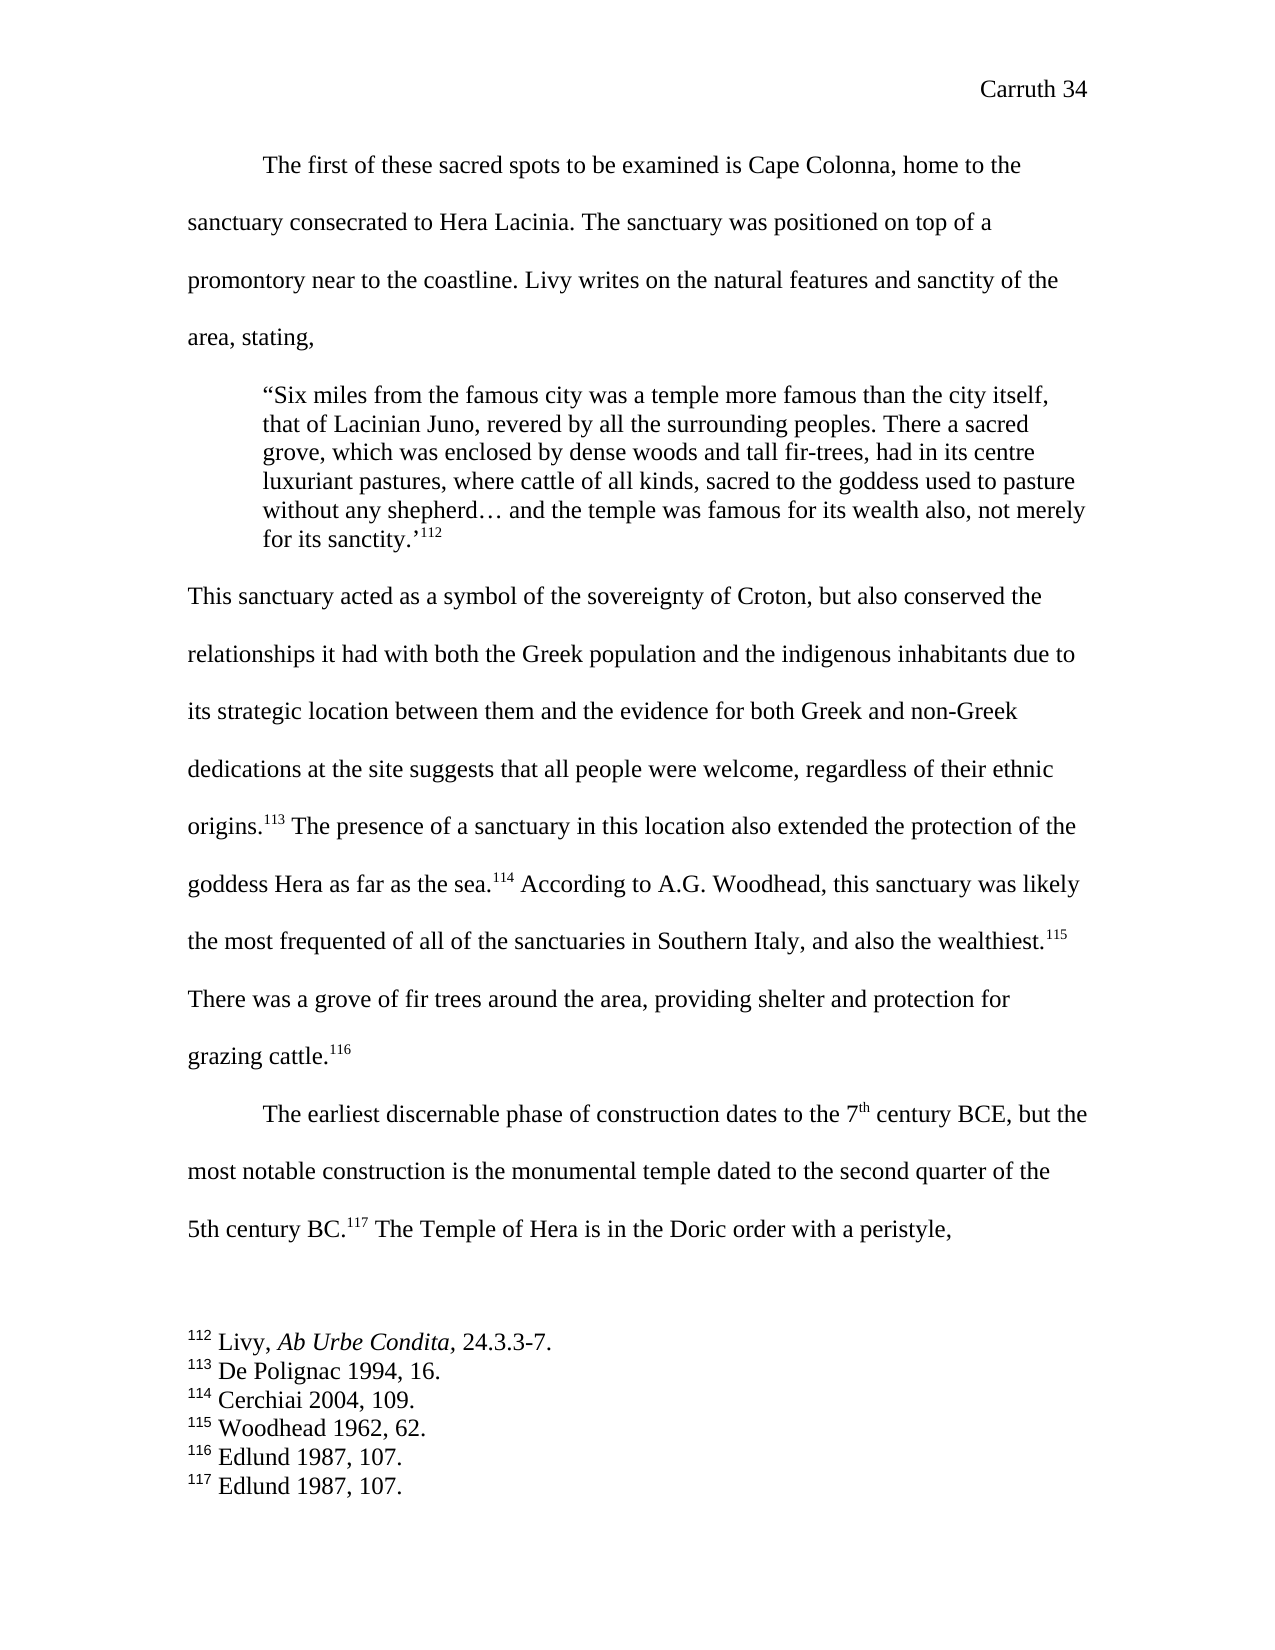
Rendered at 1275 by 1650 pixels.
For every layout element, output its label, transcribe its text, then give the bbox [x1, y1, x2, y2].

text “Six miles from the famous city was a temple more famous than the city itself, that of Lacinian Juno, revered by all the surrounding peoples. There a sacred grove, which was enclosed by dense woods and tall fir-trees, had in its centre luxuriant pastures, where cattle of all kinds, sacred to the goddess used to pasture without any shepherd… and the temple was famous for its wealth also, not merely for its sanctity.’ [262, 380, 1087, 552]
text This sanctuary acted as a symbol of the sovereignty of Croton, due to its strategic location and the evidence . The presence of a sanctuary in this location also extended the protection of the goddess Hera as far as the sea. According to A.G. Woodhead, this sanctuary was likely the most frequented of all of the sanctuaries in Southern Italy, and also the wealthiest. There was a grove of fir trees around the area, providing shelter and protection for grazing cattle. [187, 581, 1087, 1070]
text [187, 1099, 1087, 1242]
text The first of these sacred spots to be examined is Cape Colonna, home to the sanctuary consecrated to Hera Lacinia. The sanctuary was positioned on top of a promontory near to the coastline. Livy writes on the natural features and sanctity of the area, stating, [187, 150, 1087, 351]
